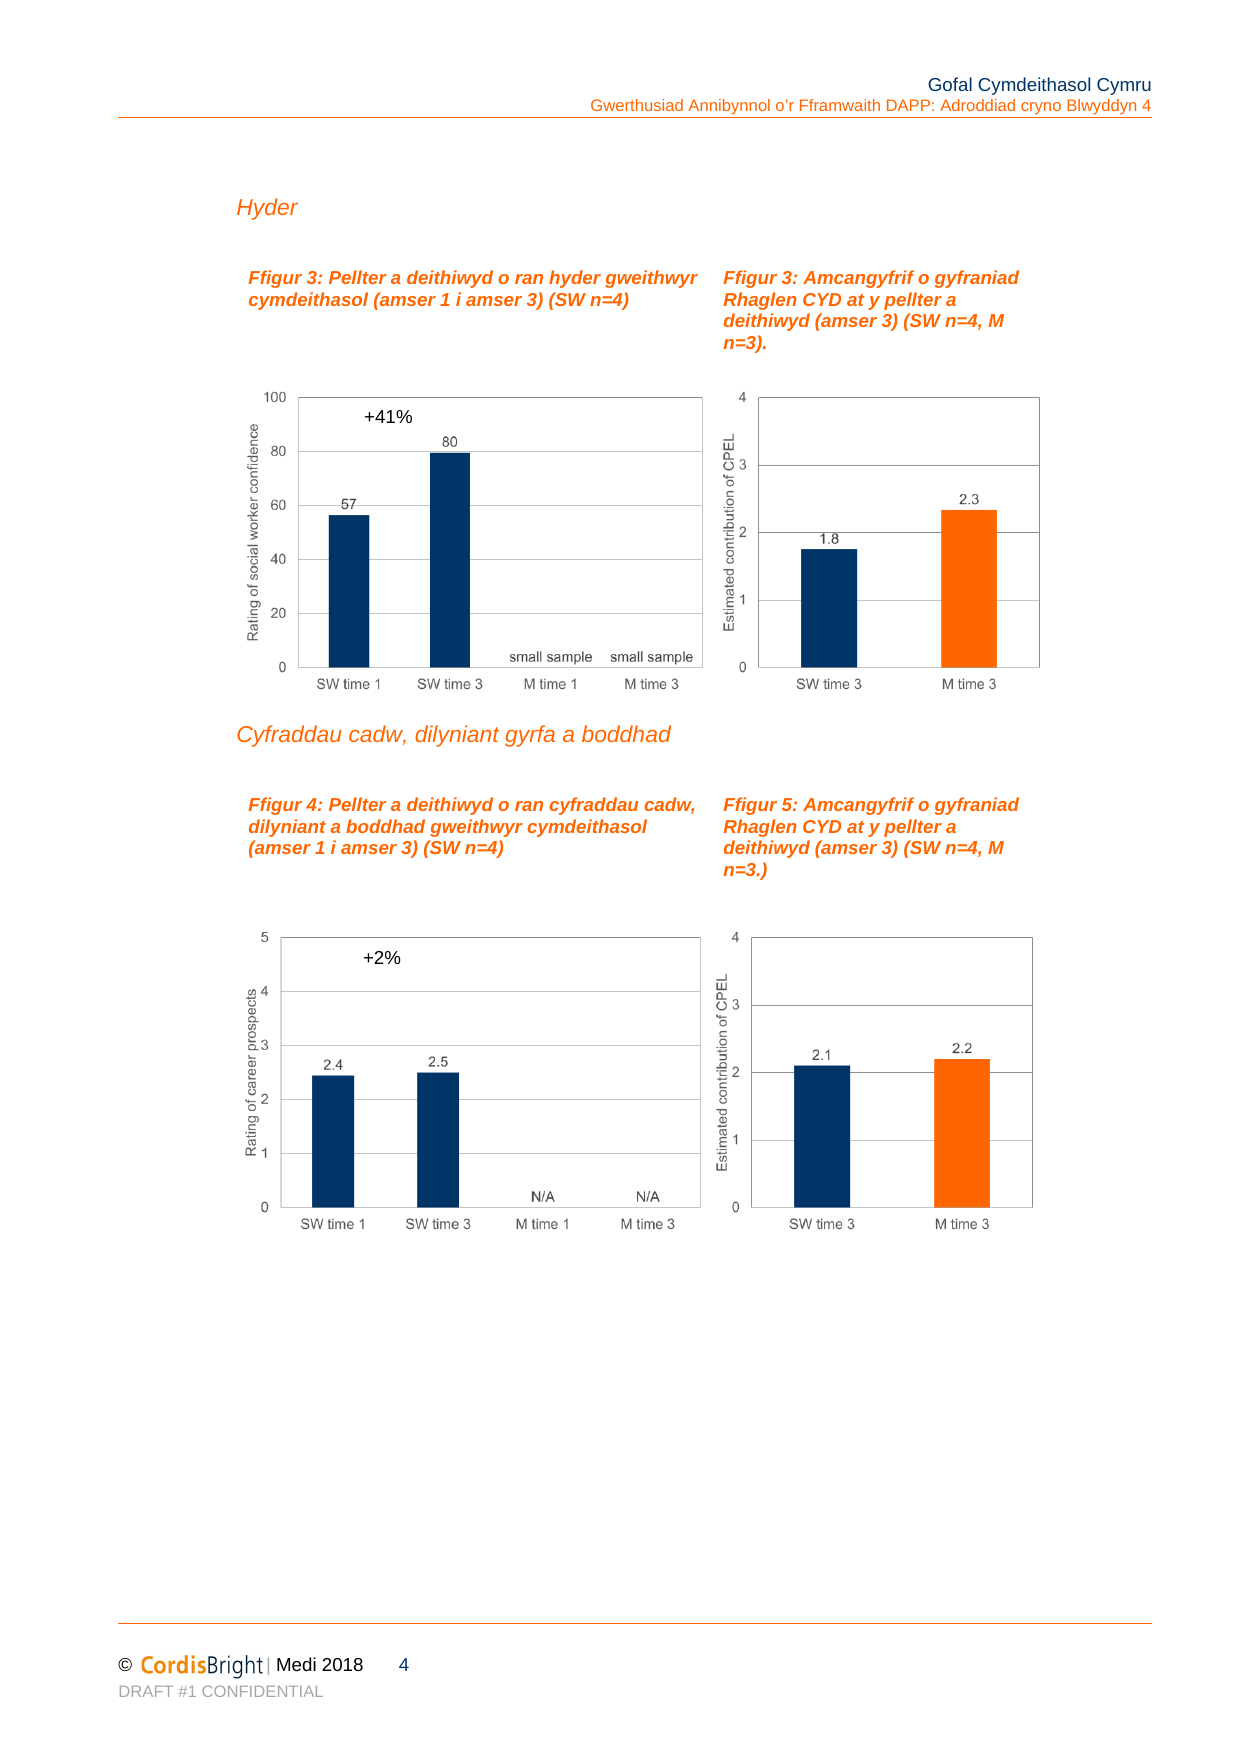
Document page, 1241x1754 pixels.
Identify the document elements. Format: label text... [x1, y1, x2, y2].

picture [141, 1653, 263, 1679]
picture [236, 386, 709, 696]
table_header Ffigur 3: Amcangyfrif o gyfraniad Rhaglen CYD at y pellter a deithiwyd (amser 3) (SW n=4, M n=3). [714, 245, 1053, 386]
table_header Ffigur 3: Pellter a deithiwyd o ran hyder gweithwyr cymdeithasol (amser 1 i amser 3) (SW n=4) [239, 245, 714, 387]
subtitle Cyfraddau cadw, dilyniant gyrfa a boddhad [236, 721, 1152, 748]
subtitle Hyder [236, 194, 1152, 220]
picture [236, 926, 1179, 1236]
table_header Ffigur 4: Pellter a deithiwyd o ran cyfraddau cadw, dilyniant a boddhad gweithwyr cymdeithasol (amser 1 i amser 3) (SW n=4) [239, 773, 714, 914]
table_header Ffigur 5: Amcangyfrif o gyfraniad Rhaglen CYD at y pellter a deithiwyd (amser 3) (SW n=4, M n=3.) [714, 773, 1053, 914]
picture [712, 386, 1056, 696]
